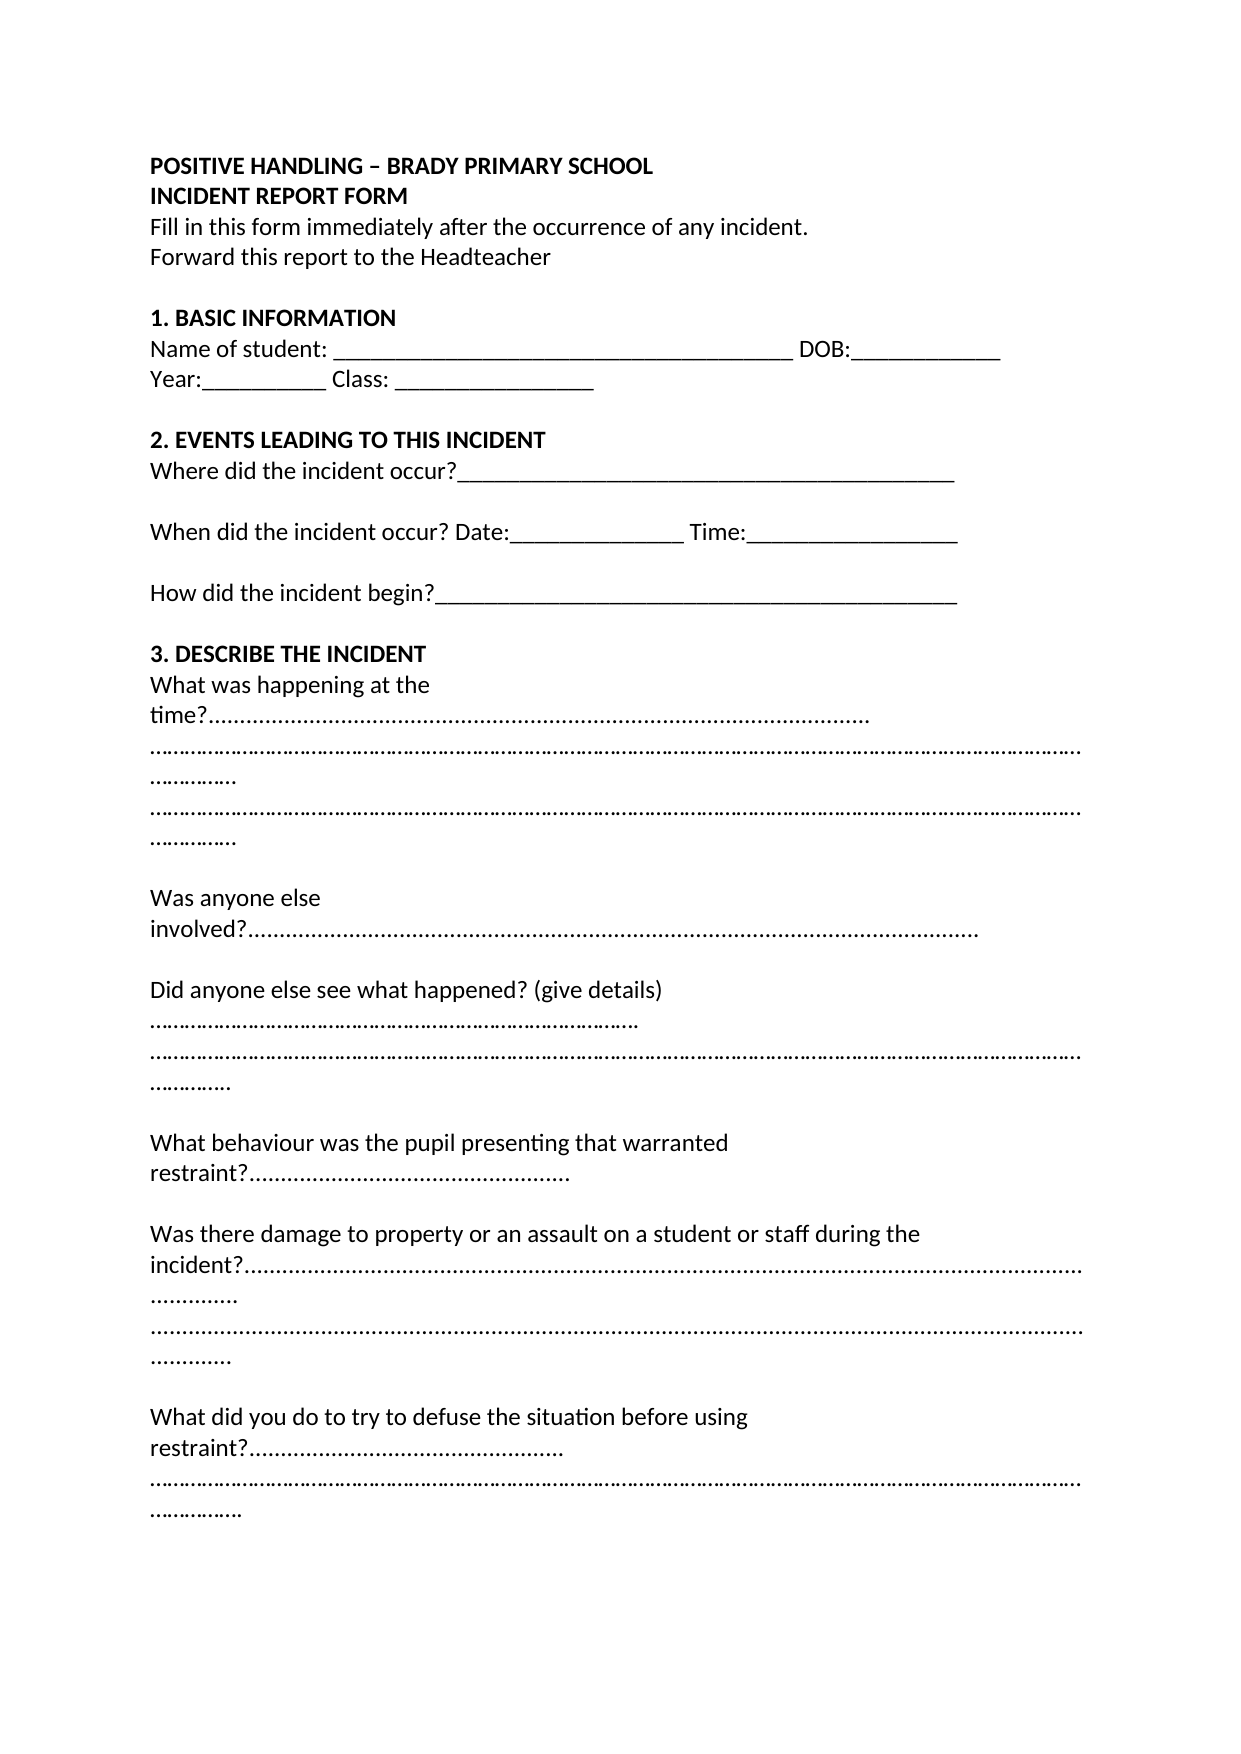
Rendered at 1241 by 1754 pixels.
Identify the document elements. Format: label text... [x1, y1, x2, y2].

text 3. DESCRIBE THE INCIDENT [150, 638, 1090, 669]
text Fill in this form immediately after the occurrence of any incident. [150, 211, 1090, 242]
text INCIDENT REPORT FORM [150, 181, 1090, 211]
text …………………………………………………………………………………………………………………………………………………………… [150, 791, 1090, 852]
text 1. BASIC INFORMATION [150, 303, 1090, 333]
text ……………………………………………………………………………………………………………………………………………………………. [150, 1462, 1090, 1523]
text ................................................................................................................................................................. [150, 1310, 1090, 1371]
text …………………………………………………………………………………………………………………………………………………………… [150, 730, 1090, 791]
text What behaviour was the pupil presenting that warranted restraint?................................................... [150, 1127, 1090, 1188]
text How did the incident begin?__________________________________________ [150, 577, 1090, 608]
text When did the incident occur? Date:______________ Time:_________________ [150, 516, 1090, 547]
text Forward this report to the Headteacher [150, 242, 1090, 272]
text POSITIVE HANDLING – BRADY PRIMARY SCHOOL [150, 150, 1090, 181]
text Name of student: _____________________________________ DOB:____________ Year:__________ Class: ________________ [150, 333, 1090, 394]
text What was happening at the time?......................................................................................................... [150, 669, 1090, 730]
text Where did the incident occur?________________________________________ [150, 455, 1090, 486]
text Did anyone else see what happened? (give details)…………………………………………………………………………. [150, 974, 1090, 1035]
text What did you do to try to defuse the situation before using restraint?.................................................. [150, 1401, 1090, 1462]
text Was there damage to property or an assault on a student or staff during the [150, 1218, 1090, 1249]
text incident?................................................................................................................................................... [150, 1249, 1090, 1310]
text 2. EVENTS LEADING TO THIS INCIDENT [150, 425, 1090, 455]
text Was anyone else involved?.................................................................................................................... [150, 882, 1090, 943]
text ………………………………………………………………………………………………………………………………………………………….. [150, 1035, 1090, 1096]
